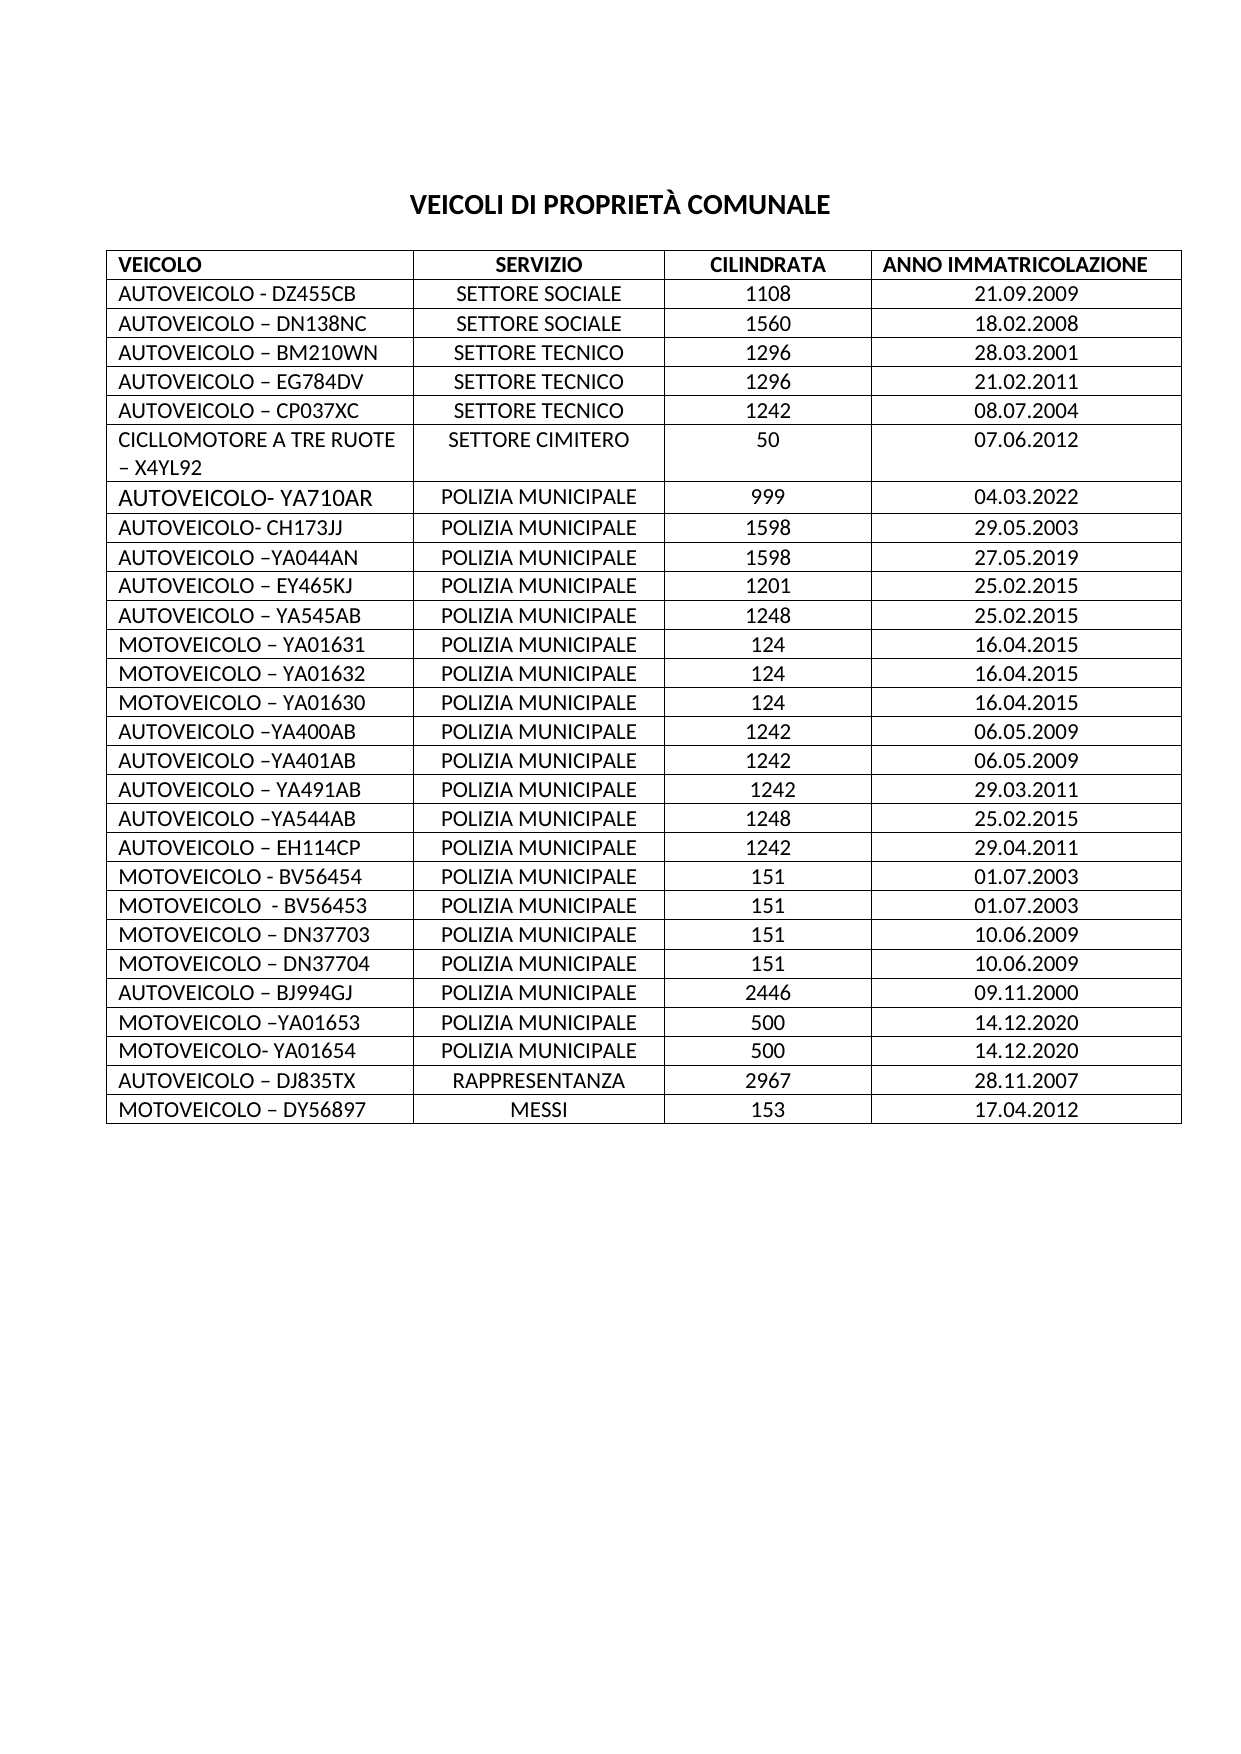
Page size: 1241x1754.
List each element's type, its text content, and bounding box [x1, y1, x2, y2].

table_cell 27.05.2019 [872, 543, 1181, 571]
table_cell 29.04.2011 [872, 833, 1181, 861]
table_cell 999 [665, 482, 871, 512]
table_cell AUTOVEICOLO –YA400AB [107, 717, 413, 745]
table_cell POLIZIA MUNICIPALE [414, 1037, 664, 1065]
table_cell AUTOVEICOLO –YA544AB [107, 804, 413, 832]
table_cell 124 [665, 630, 871, 658]
table_cell POLIZIA MUNICIPALE [414, 514, 664, 542]
table_cell 50 [665, 425, 871, 481]
table_cell 153 [665, 1095, 871, 1123]
table_cell 09.11.2000 [872, 979, 1181, 1007]
table_cell 06.05.2009 [872, 746, 1181, 774]
table_cell POLIZIA MUNICIPALE [414, 482, 664, 512]
table_cell POLIZIA MUNICIPALE [414, 920, 664, 948]
table_cell MESSI [414, 1095, 664, 1123]
table_cell 151 [665, 920, 871, 948]
table_cell POLIZIA MUNICIPALE [414, 717, 664, 745]
table_cell 1598 [665, 543, 871, 571]
table_cell AUTOVEICOLO – EH114CP [107, 833, 413, 861]
table_cell 14.12.2020 [872, 1037, 1181, 1065]
table_cell MOTOVEICOLO – YA01631 [107, 630, 413, 658]
table_cell POLIZIA MUNICIPALE [414, 688, 664, 716]
table_cell SETTORE SOCIALE [414, 280, 664, 308]
table_cell 1242 [665, 775, 871, 803]
table_cell SETTORE TECNICO [414, 367, 664, 395]
table_cell AUTOVEICOLO –YA401AB [107, 746, 413, 774]
table_cell AUTOVEICOLO – DN138NC [107, 309, 413, 337]
table_cell AUTOVEICOLO- CH173JJ [107, 514, 413, 542]
table_cell 1108 [665, 280, 871, 308]
table_cell 1242 [665, 717, 871, 745]
table_cell CICLLOMOTORE A TRE RUOTE – X4YL92 [107, 425, 413, 481]
table_cell SETTORE SOCIALE [414, 309, 664, 337]
table_cell 1242 [665, 396, 871, 424]
table_cell POLIZIA MUNICIPALE [414, 804, 664, 832]
table_cell 1201 [665, 572, 871, 600]
table_cell POLIZIA MUNICIPALE [414, 601, 664, 629]
table_cell 2967 [665, 1066, 871, 1094]
table_cell 1242 [665, 833, 871, 861]
table_cell 25.02.2015 [872, 572, 1181, 600]
table_cell 1296 [665, 367, 871, 395]
table_cell MOTOVEICOLO – YA01632 [107, 659, 413, 687]
table_header CILINDRATA [665, 251, 871, 278]
table_cell 16.04.2015 [872, 630, 1181, 658]
table_cell 17.04.2012 [872, 1095, 1181, 1123]
table_header VEICOLO [107, 251, 413, 278]
table_cell POLIZIA MUNICIPALE [414, 979, 664, 1007]
table_cell 124 [665, 659, 871, 687]
table_cell 21.02.2011 [872, 367, 1181, 395]
table_cell POLIZIA MUNICIPALE [414, 630, 664, 658]
table_cell AUTOVEICOLO – YA545AB [107, 601, 413, 629]
table_cell 1242 [665, 746, 871, 774]
table_cell 10.06.2009 [872, 950, 1181, 977]
table_cell 01.07.2003 [872, 891, 1181, 919]
table_cell AUTOVEICOLO – BJ994GJ [107, 979, 413, 1007]
table_cell 151 [665, 950, 871, 977]
table_cell 151 [665, 862, 871, 890]
table_cell POLIZIA MUNICIPALE [414, 775, 664, 803]
table_cell POLIZIA MUNICIPALE [414, 862, 664, 890]
table_header SERVIZIO [414, 251, 664, 278]
table_cell 06.05.2009 [872, 717, 1181, 745]
table_cell POLIZIA MUNICIPALE [414, 659, 664, 687]
table_cell 151 [665, 891, 871, 919]
table_cell 25.02.2015 [872, 804, 1181, 832]
table_cell POLIZIA MUNICIPALE [414, 950, 664, 977]
table_cell 124 [665, 688, 871, 716]
table_cell SETTORE CIMITERO [414, 425, 664, 481]
table_cell 1598 [665, 514, 871, 542]
table_cell AUTOVEICOLO- YA710AR [107, 482, 413, 512]
table_cell MOTOVEICOLO –YA01653 [107, 1008, 413, 1036]
table_cell POLIZIA MUNICIPALE [414, 1008, 664, 1036]
table_cell AUTOVEICOLO – DJ835TX [107, 1066, 413, 1094]
table_cell 29.03.2011 [872, 775, 1181, 803]
table_cell 21.09.2009 [872, 280, 1181, 308]
table_cell MOTOVEICOLO- YA01654 [107, 1037, 413, 1065]
table_cell MOTOVEICOLO – DY56897 [107, 1095, 413, 1123]
table_cell MOTOVEICOLO – DN37704 [107, 950, 413, 977]
table_cell AUTOVEICOLO – EY465KJ [107, 572, 413, 600]
table_cell POLIZIA MUNICIPALE [414, 891, 664, 919]
table_cell 2446 [665, 979, 871, 1007]
table_cell MOTOVEICOLO – YA01630 [107, 688, 413, 716]
table_cell MOTOVEICOLO – DN37703 [107, 920, 413, 948]
table_cell 28.03.2001 [872, 338, 1181, 366]
table_cell 10.06.2009 [872, 920, 1181, 948]
table_cell RAPPRESENTANZA [414, 1066, 664, 1094]
table_cell AUTOVEICOLO – CP037XC [107, 396, 413, 424]
table_cell 500 [665, 1037, 871, 1065]
table_cell SETTORE TECNICO [414, 338, 664, 366]
table_cell 28.11.2007 [872, 1066, 1181, 1094]
table_cell AUTOVEICOLO –YA044AN [107, 543, 413, 571]
table_header ANNO IMMATRICOLAZIONE [872, 251, 1181, 278]
table_cell POLIZIA MUNICIPALE [414, 833, 664, 861]
table_cell 500 [665, 1008, 871, 1036]
table_cell MOTOVEICOLO - BV56454 [107, 862, 413, 890]
table_cell 1248 [665, 804, 871, 832]
table_cell 29.05.2003 [872, 514, 1181, 542]
table_cell 01.07.2003 [872, 862, 1181, 890]
table_cell 1248 [665, 601, 871, 629]
table_cell 16.04.2015 [872, 688, 1181, 716]
table_cell 18.02.2008 [872, 309, 1181, 337]
table_cell 14.12.2020 [872, 1008, 1181, 1036]
table_cell 07.06.2012 [872, 425, 1181, 481]
table_cell 16.04.2015 [872, 659, 1181, 687]
table_cell AUTOVEICOLO - DZ455CB [107, 280, 413, 308]
table_cell 1560 [665, 309, 871, 337]
table_cell 25.02.2015 [872, 601, 1181, 629]
table_cell 08.07.2004 [872, 396, 1181, 424]
table_cell SETTORE TECNICO [414, 396, 664, 424]
table_cell 04.03.2022 [872, 482, 1181, 512]
table_cell AUTOVEICOLO – YA491AB [107, 775, 413, 803]
table_cell AUTOVEICOLO – EG784DV [107, 367, 413, 395]
table_cell POLIZIA MUNICIPALE [414, 543, 664, 571]
table_cell 1296 [665, 338, 871, 366]
table_cell POLIZIA MUNICIPALE [414, 572, 664, 600]
table_cell MOTOVEICOLO - BV56453 [107, 891, 413, 919]
table_cell AUTOVEICOLO – BM210WN [107, 338, 413, 366]
table_cell POLIZIA MUNICIPALE [414, 746, 664, 774]
